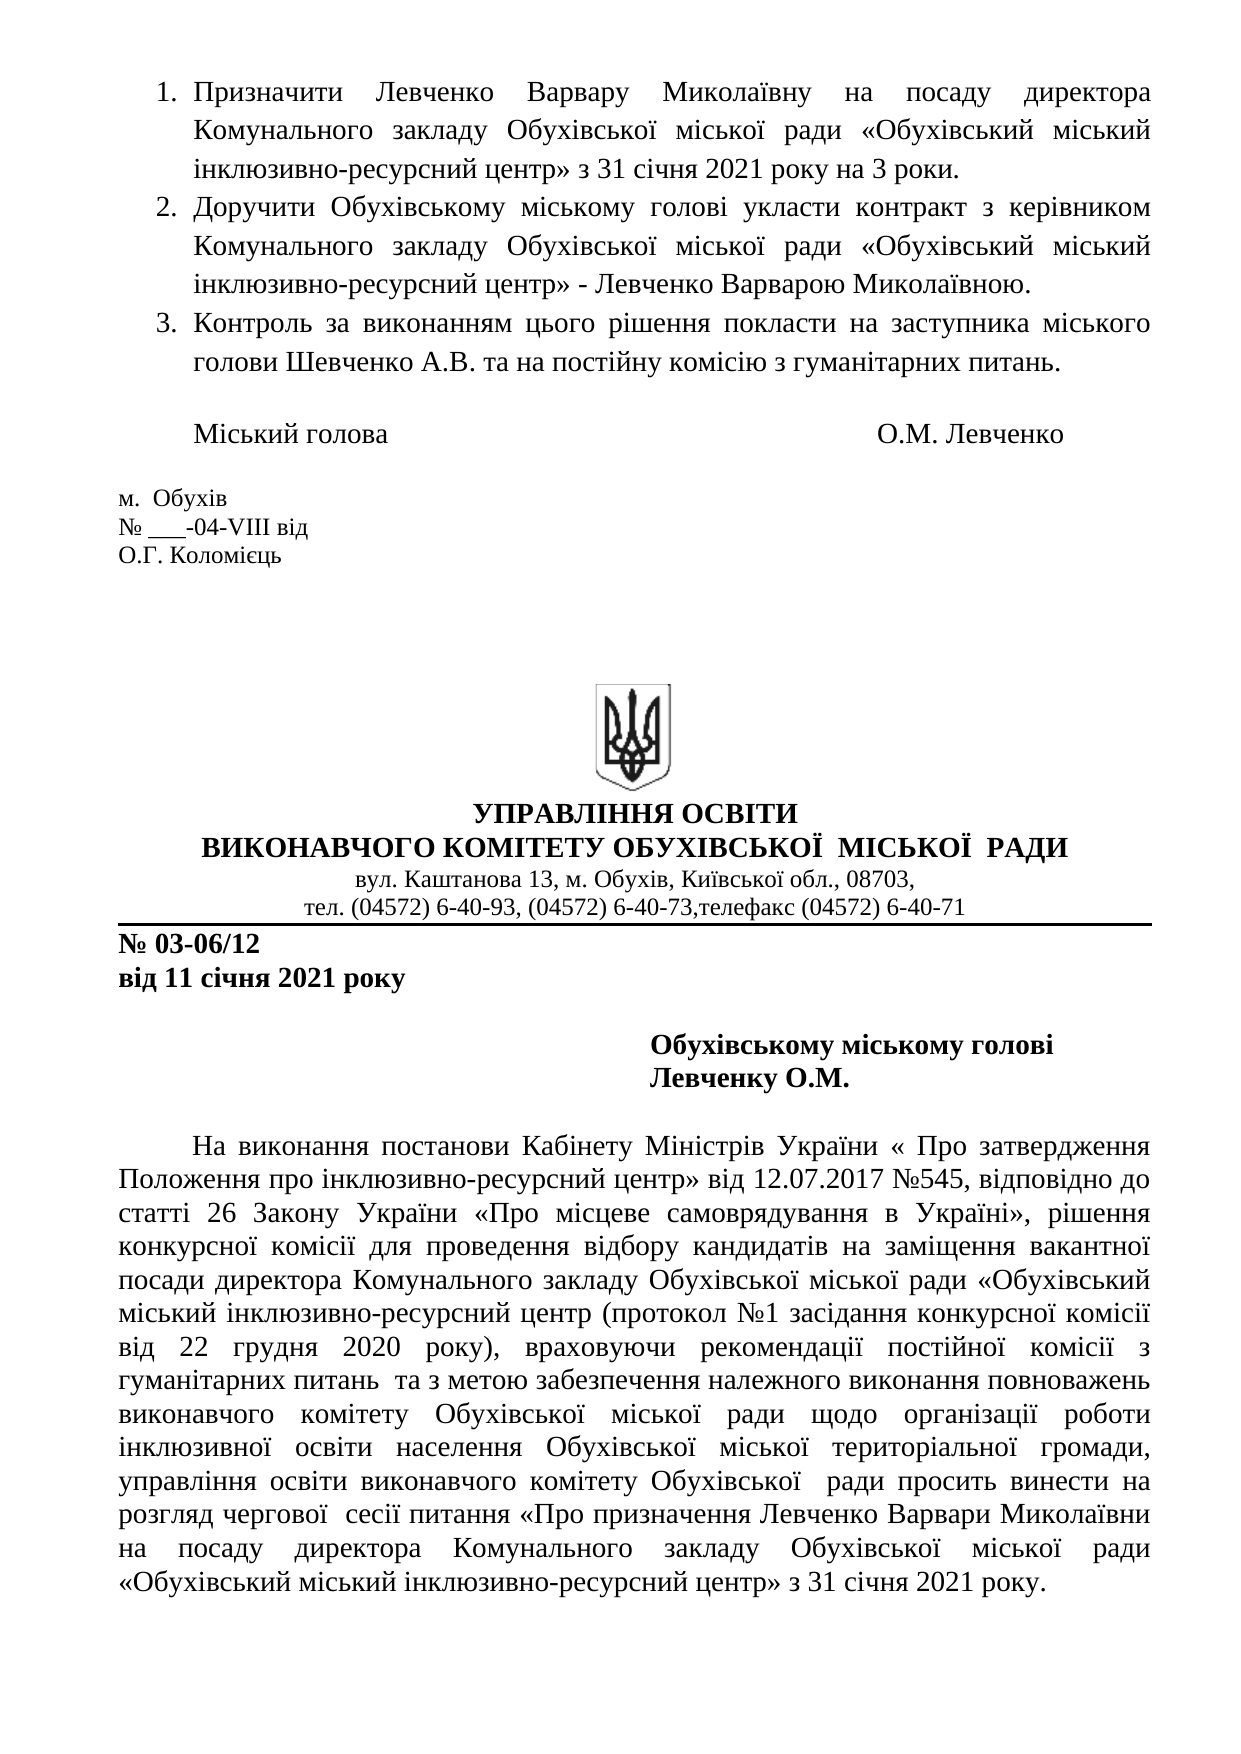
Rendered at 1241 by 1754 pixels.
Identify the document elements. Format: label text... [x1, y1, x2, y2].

picture [595, 684, 674, 797]
list На виконання постанови Кабінету Міністрів України « Про затвердження Положення про інклюзивно-ресурсний центр» від 12.07.2017 №545, відповідно до статті 26 Закону України «Про місцеве самоврядування в Україні», рішення конкурсної комісії для проведення відбору кандидатів на заміщення вакантної посади директора Комунального закладу Обухівської міської ради «Обухівський міський інклюзивно-ресурсний центр (протокол №1 засідання конкурсної комісії від 22 грудня 2020 року), враховуючи рекомендації постійної комісії з гуманітарних питань та з метою забезпечення належного виконання повноважень виконавчого комітету Обухівської міської ради щодо організації роботи інклюзивної освіти населення Обухівської міської територіальної громади, управління освіти виконавчого комітету Обухівської ради просить винести на розгляд чергової сесії питання «Про призначення Левченко Варвари Миколаївни на посаду директора Комунального закладу Обухівської міської ради «Обухівський міський інклюзивно-ресурсний центр» з 31 січня 2021 року. [118, 1128, 1152, 1597]
text № 03-06/12 [118, 926, 1152, 960]
text вул. Каштанова . Обухів, Київської обл., 08703, [118, 864, 1152, 892]
text Левченку О.М. [118, 1061, 1152, 1094]
list Міський голова О.М. Левченко [193, 416, 1152, 449]
text УПРАВЛІННЯ ОСВІТИ [118, 797, 1152, 830]
list Призначити Левченко Варвару Миколаївну на посаду директора Комунального закладу Обухівської міської ради «Обухівський міський інклюзивно-ресурсний центр» з 31 січня 2021 року на 3 роки. [156, 74, 1152, 184]
text від 11 січня 2021 року [118, 960, 1152, 993]
text Обухівському міському голові [118, 1027, 1152, 1061]
list Доручити Обухівському міському голові укласти контракт з керівником Комунального закладу Обухівської міської ради «Обухівський міський інклюзивно-ресурсний центр» - Левченко Варварою Миколаївною. [156, 189, 1152, 300]
text тел. (04572) 6-40-93, (04572) 6-40-73,телефакс (04572) 6-40-71 [118, 892, 1152, 923]
text № ___-04-VIIІ від [118, 512, 1152, 540]
text ВИКОНАВЧОГО КОМІТЕТУ ОБУХІВСЬКОЇ МІСЬКОЇ РАДИ [118, 830, 1152, 864]
list Контроль за виконанням цього рішення покласти на заступника міського голови Шевченко А.В. та на постійну комісію з гуманітарних питань. [156, 305, 1152, 377]
text м. Обухів [118, 483, 1152, 512]
text О.Г. Коломієць [118, 540, 1152, 569]
